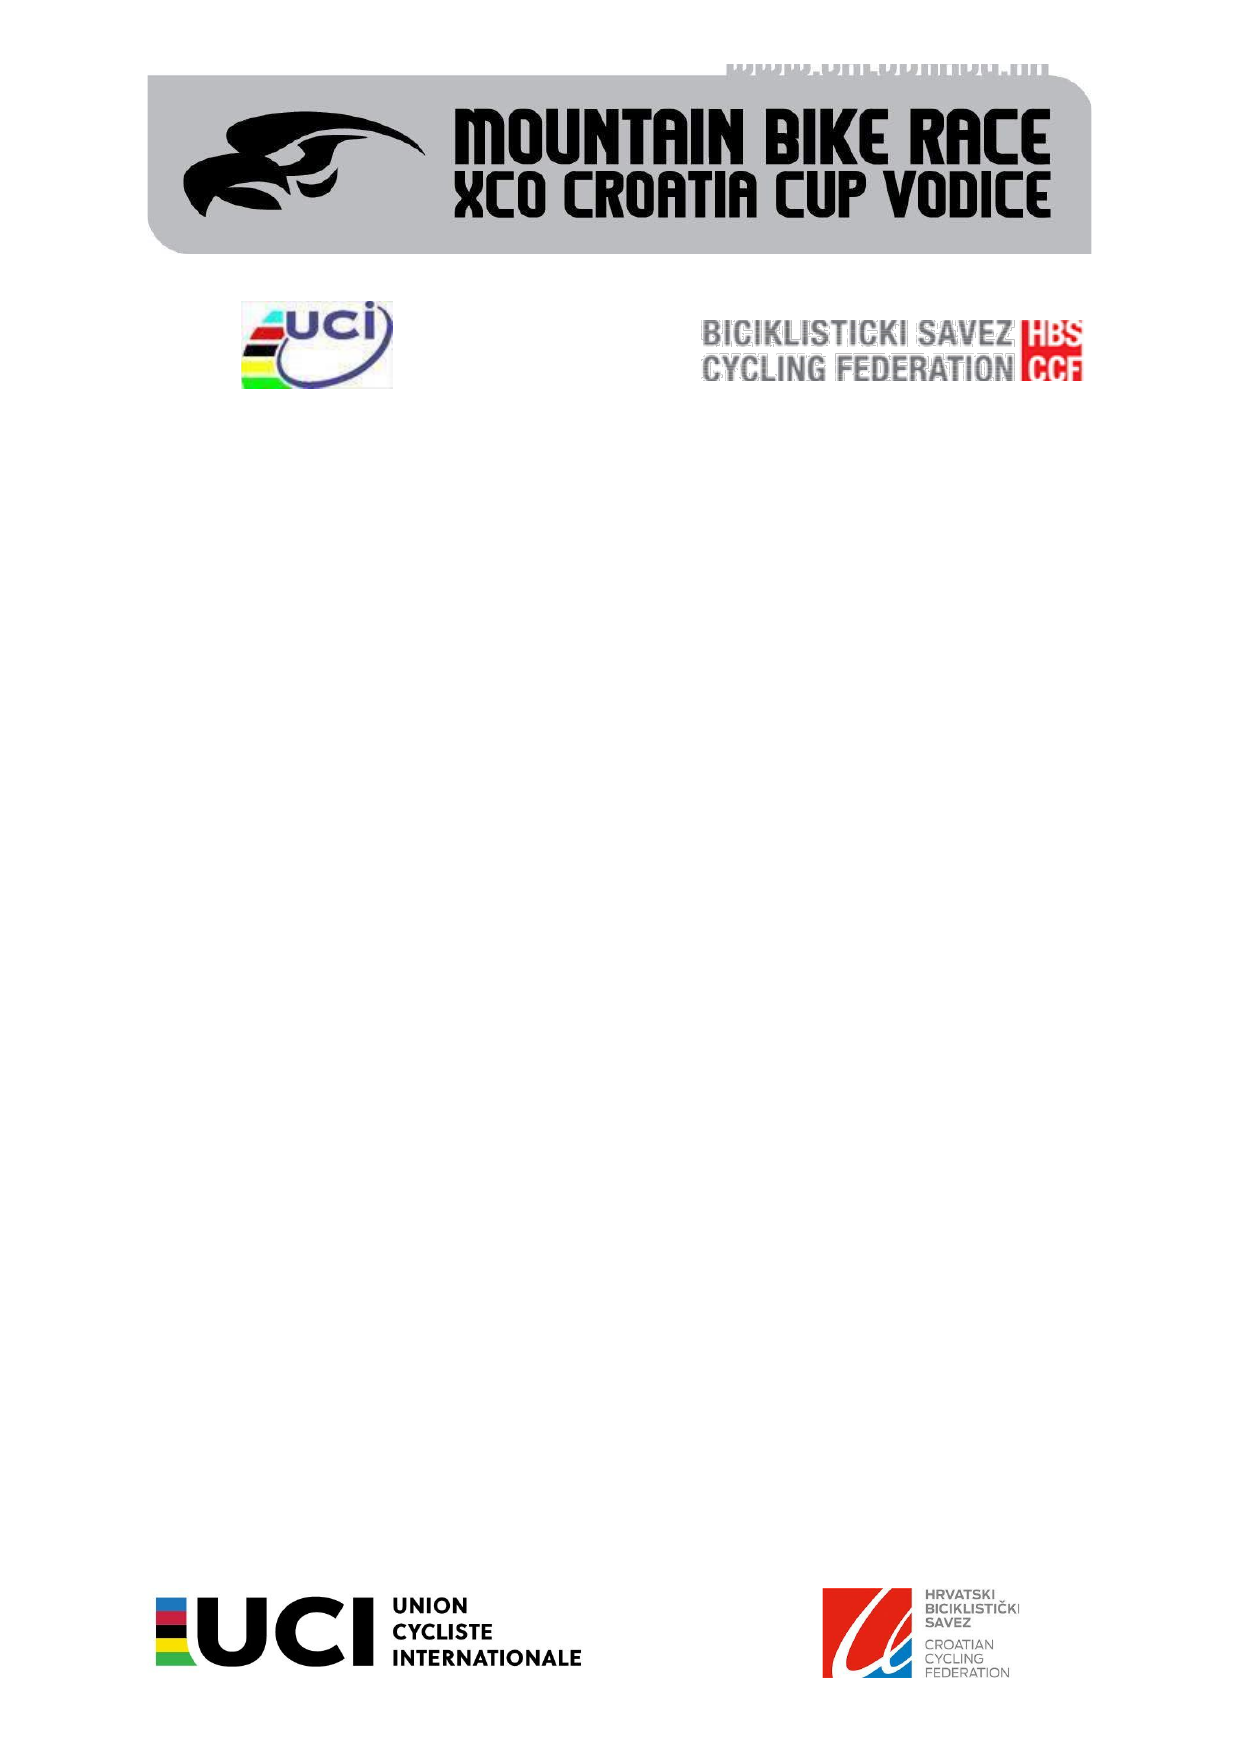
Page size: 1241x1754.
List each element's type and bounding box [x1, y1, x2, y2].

picture [147, 1588, 598, 1678]
picture [700, 319, 1085, 381]
picture [241, 301, 393, 389]
picture [822, 1588, 1020, 1678]
picture [147, 64, 1092, 254]
